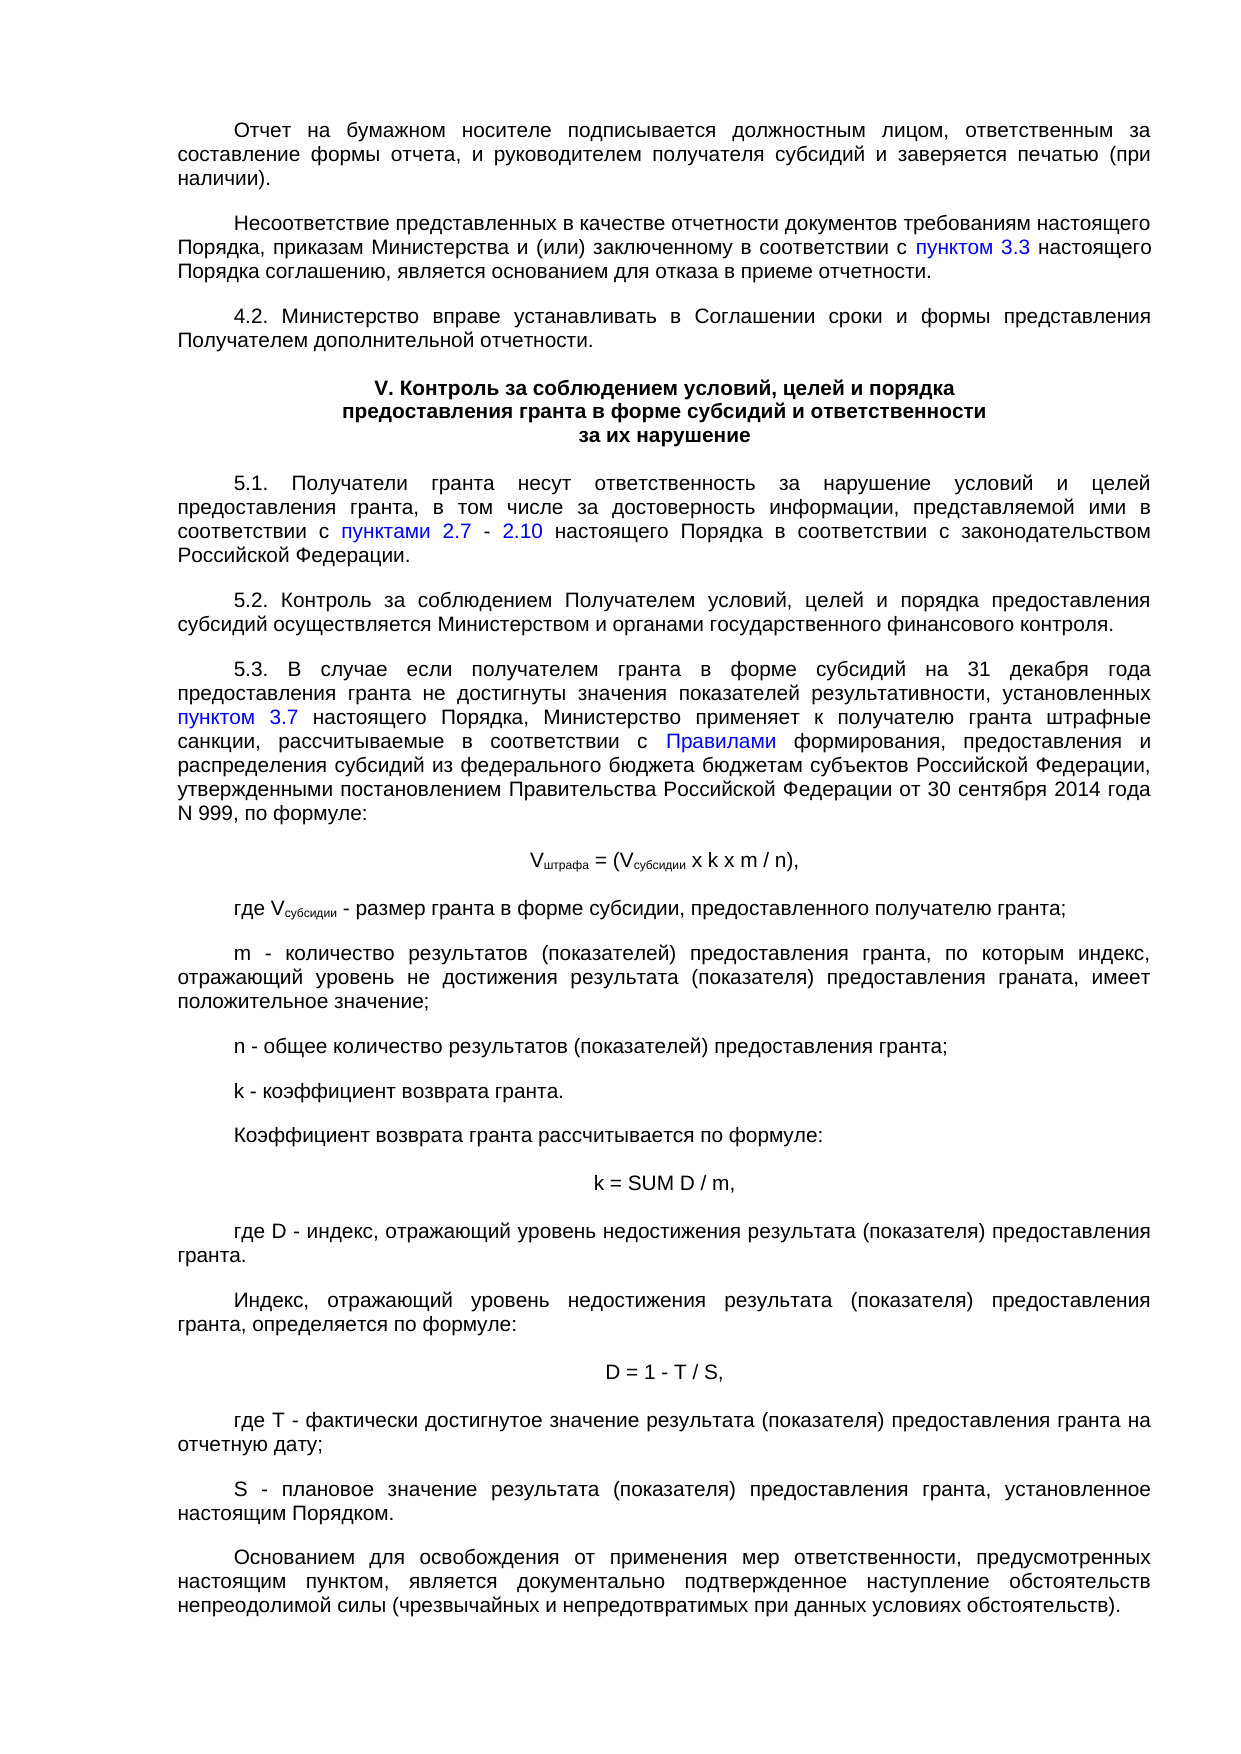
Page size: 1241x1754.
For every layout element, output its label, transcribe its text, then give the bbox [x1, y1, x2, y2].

text 5.1. Получатели гранта несут ответственность за нарушение условий и целей предоставления гранта, в том числе за достоверность информации, представляемой ими в соответствии с пунктами 2.7 - 2.10 настоящего Порядка в соответствии с законодательством Российской Федерации. [177, 471, 1152, 567]
text Отчет на бумажном носителе подписывается должностным лицом, ответственным за составление формы отчета, и руководителем получателя субсидий и заверяется печатью (при наличии). [177, 118, 1152, 190]
title V. Контроль за соблюдением условий, целей и порядка [177, 375, 1152, 399]
text Несоответствие представленных в качестве отчетности документов требованиям настоящего Порядка, приказам Министерства и (или) заключенному в соответствии с пунктом 3.3 настоящего Порядка соглашению, является основанием для отказа в приеме отчетности. [177, 211, 1152, 283]
text m - количество результатов (показателей) предоставления гранта, по которым индекс, отражающий уровень не достижения результата (показателя) предоставления граната, имеет положительное значение; [177, 941, 1152, 1013]
text k - коэффициент возврата гранта. [177, 1078, 1152, 1102]
text Индекс, отражающий уровень недостижения результата (показателя) предоставления гранта, определяется по формуле: [177, 1288, 1152, 1336]
text Коэффициент возврата гранта рассчитывается по формуле: [177, 1123, 1152, 1147]
text где Vсубсидии - размер гранта в форме субсидии, предоставленного получателю гранта; [177, 896, 1152, 920]
title предоставления гранта в форме субсидий и ответственности [177, 399, 1152, 423]
text k = SUM D / m, [177, 1171, 1152, 1195]
text 4.2. Министерство вправе устанавливать в Соглашении сроки и формы представления Получателем дополнительной отчетности. [177, 303, 1152, 351]
text D = 1 - T / S, [177, 1360, 1152, 1384]
text 5.2. Контроль за соблюдением Получателем условий, целей и порядка предоставления субсидий осуществляется Министерством и органами государственного финансового контроля. [177, 588, 1152, 636]
text S - плановое значение результата (показателя) предоставления гранта, установленное настоящим Порядком. [177, 1476, 1152, 1524]
text 5.3. В случае если получателем гранта в форме субсидий на 31 декабря года предоставления гранта не достигнуты значения показателей результативности, установленных пунктом 3.7 настоящего Порядка, Министерство применяет к получателю гранта штрафные санкции, рассчитываемые в соответствии с Правилами формирования, предоставления и распределения субсидий из федерального бюджета бюджетам субъектов Российской Федерации, утвержденными постановлением Правительства Российской Федерации от 30 сентября 2014 года N 999, по формуле: [177, 657, 1152, 824]
text где T - фактически достигнутое значение результата (показателя) предоставления гранта на отчетную дату; [177, 1408, 1152, 1456]
text Основанием для освобождения от применения мер ответственности, предусмотренных настоящим пунктом, является документально подтвержденное наступление обстоятельств непреодолимой силы (чрезвычайных и непредотвратимых при данных условиях обстоятельств). [177, 1545, 1152, 1617]
text n - общее количество результатов (показателей) предоставления гранта; [177, 1034, 1152, 1058]
text Vштрафа = (Vсубсидии x k x m / n), [177, 848, 1152, 872]
title за их нарушение [177, 423, 1152, 447]
text где D - индекс, отражающий уровень недостижения результата (показателя) предоставления гранта. [177, 1219, 1152, 1267]
